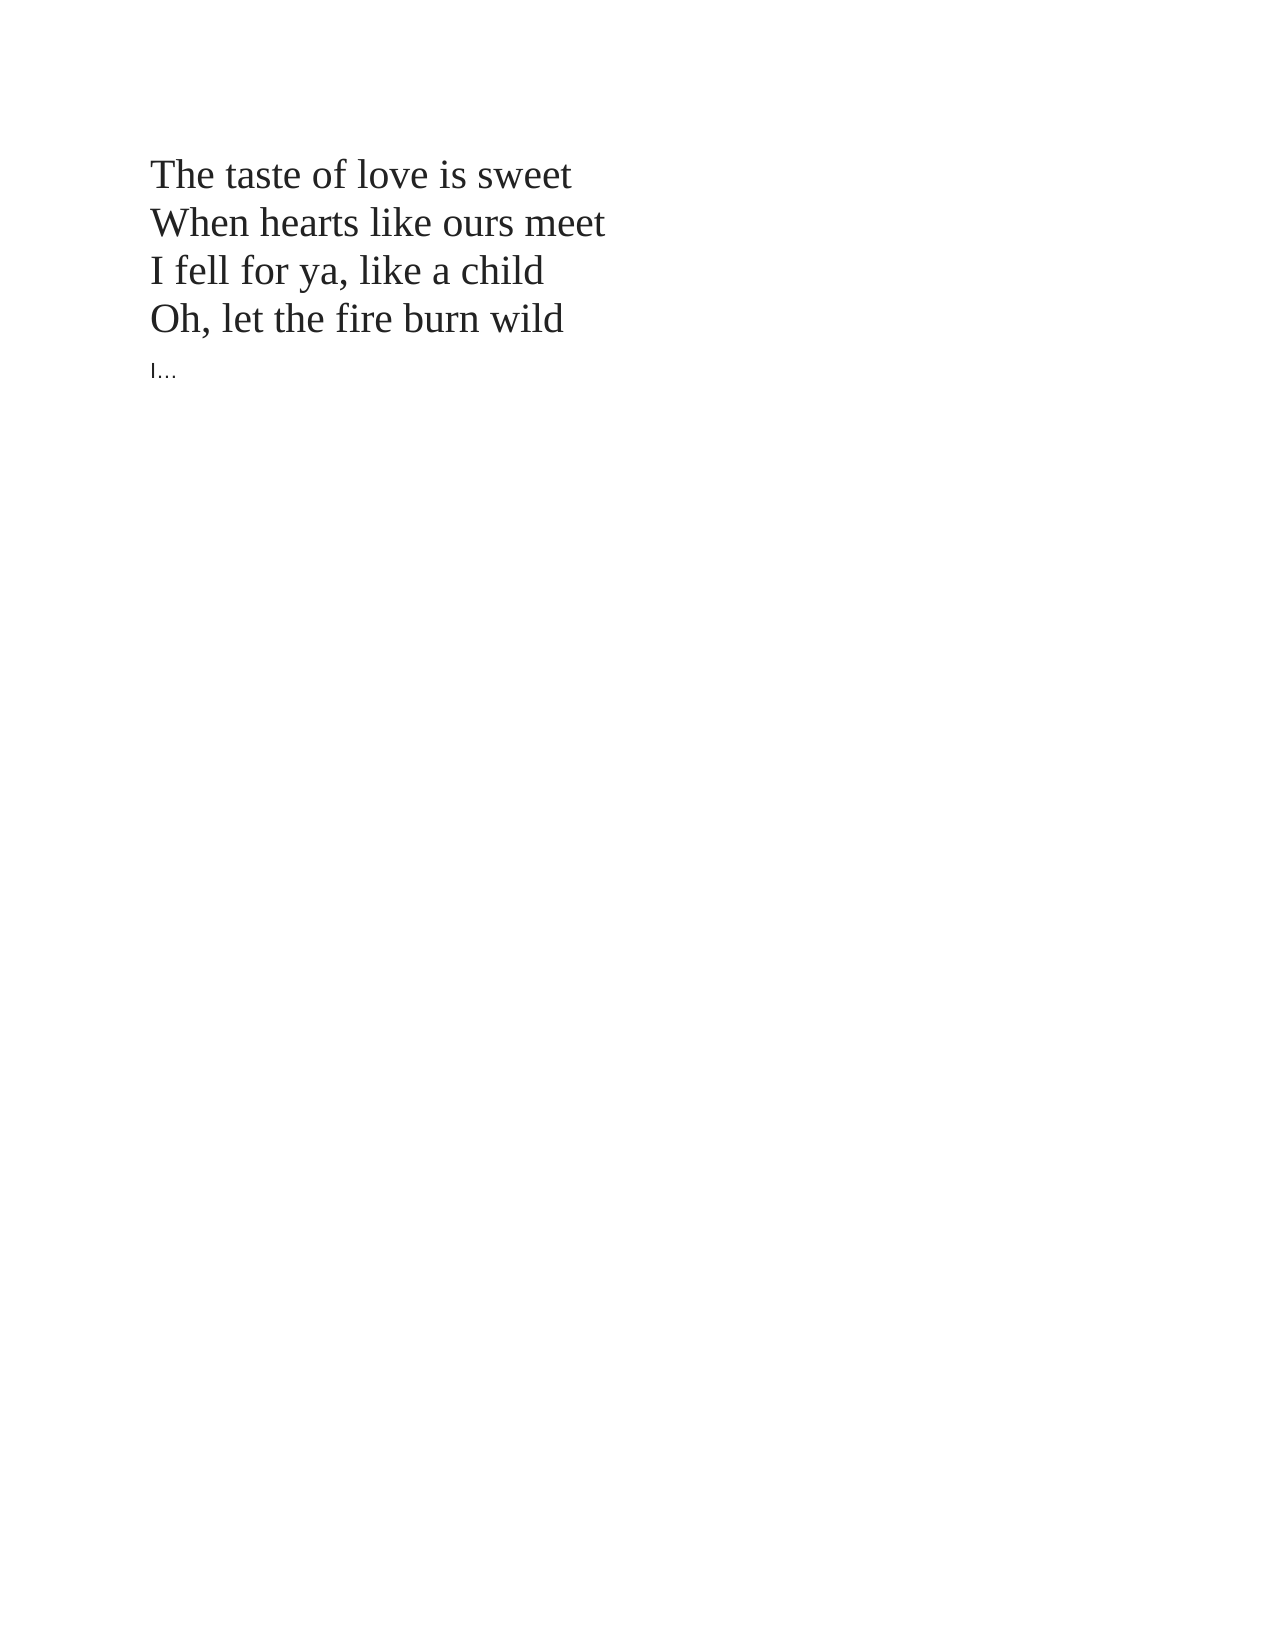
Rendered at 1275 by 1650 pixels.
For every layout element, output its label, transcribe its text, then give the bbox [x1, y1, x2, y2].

text I… [150, 358, 1125, 383]
text The taste of love is sweet When hearts like ours meet I fell for ya, like a child Oh, let the fire burn wild [150, 150, 1125, 342]
